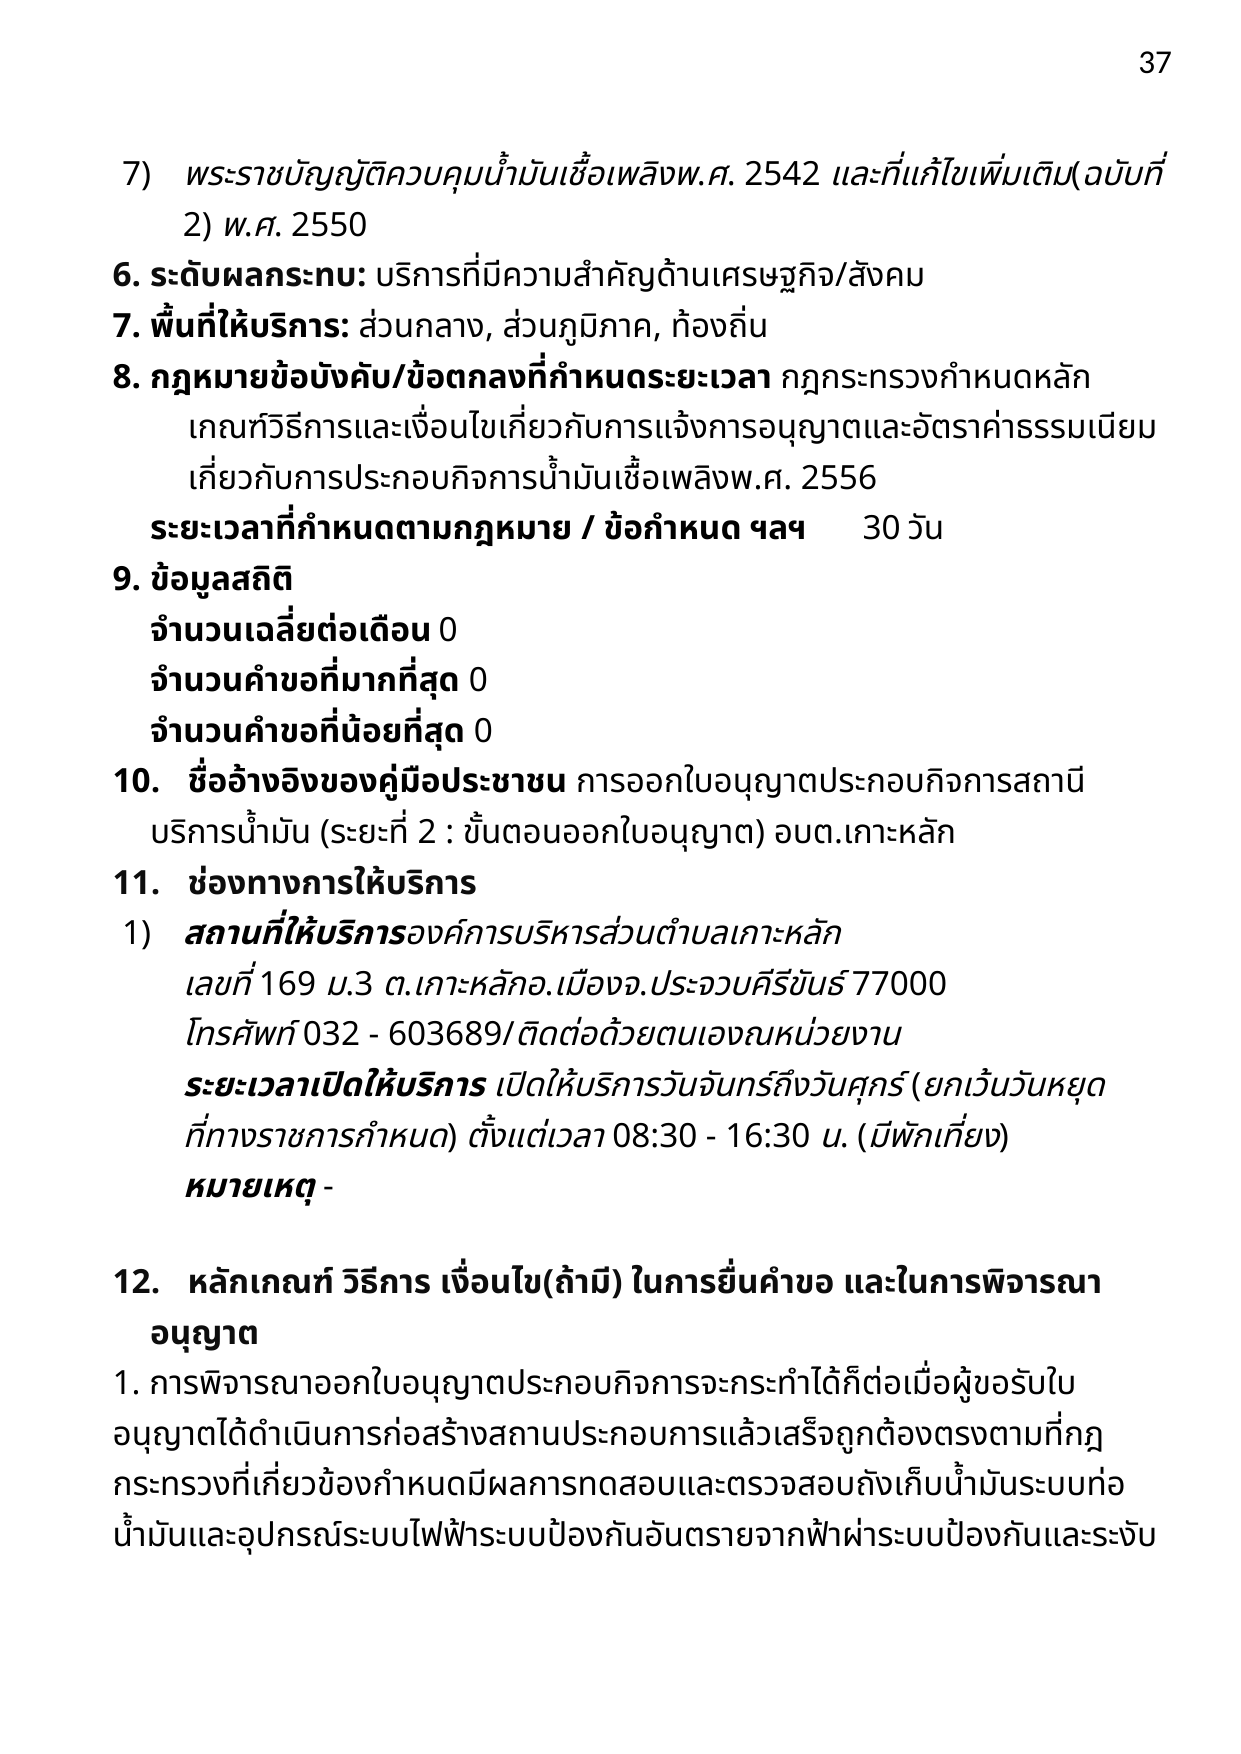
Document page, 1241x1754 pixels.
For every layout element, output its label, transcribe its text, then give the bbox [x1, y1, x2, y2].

list ระดับผลกระทบ: บริการที่มีความสำคัญด้านเศรษฐกิจ/สังคม [112, 251, 1172, 302]
list กฎหมายข้อบังคับ/ข้อตกลงที่กำหนดระยะเวลา กฎกระทรวงกำหนดหลักเกณฑ์วิธีการและเงื่อนไขเกี่ยวกับการแจ้งการอนุญาตและอัตราค่าธรรมเนียมเกี่ยวกับการประกอบกิจการน้ำมันเชื้อเพลิงพ.ศ. 2556 [112, 352, 1172, 504]
list ช่องทางการให้บริการ [112, 858, 1172, 909]
table_header สถานที่ให้บริการองค์การบริหารส่วนตำบลเกาะหลัก เลขที่ 169 ม.3 ต.เกาะหลักอ.เมืองจ.ประจวบคีรีขันธ์ 77000 โทรศัพท์ 032 - 603689/ติดต่อด้วยตนเองณหน่วยงาน ระยะเวลาเปิดให้บริการ เปิดให้บริการวันจันทร์ถึงวันศุกร์ (ยกเว้นวันหยุดที่ทางราชการกำหนด) ตั้งแต่เวลา 08:30 - 16:30 น. (มีพักเที่ยง) หมายเหตุ - [171, 909, 1176, 1213]
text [112, 1359, 1172, 1561]
table_header 1) [101, 909, 171, 1213]
text จำนวนเฉลี่ยต่อเดือน0 [112, 605, 1172, 656]
list หลักเกณฑ์ วิธีการ เงื่อนไข(ถ้ามี) ในการยื่นคำขอ และในการพิจารณาอนุญาต [112, 1258, 1172, 1359]
list พื้นที่ให้บริการ: ส่วนกลาง, ส่วนภูมิภาค, ท้องถิ่น [112, 302, 1172, 352]
list ชื่ออ้างอิงของคู่มือประชาชน การออกใบอนุญาตประกอบกิจการสถานีบริการน้ำมัน (ระยะที่ 2 : ขั้นตอนออกใบอนุญาต) อบต.เกาะหลัก [112, 757, 1172, 858]
table_cell 7) [101, 150, 171, 251]
list ข้อมูลสถิติ [112, 555, 1172, 605]
text ระยะเวลาที่กำหนดตามกฎหมาย / ข้อกำหนด ฯลฯ 30วัน [150, 504, 1172, 555]
text จำนวนคำขอที่มากที่สุด 0 [112, 656, 1172, 707]
text จำนวนคำขอที่น้อยที่สุด 0 [112, 707, 1172, 757]
table_cell พระราชบัญญัติควบคุมน้ำมันเชื้อเพลิงพ.ศ. 2542 และที่แก้ไขเพิ่มเติม(ฉบับที่ 2) พ.ศ. 2550 [171, 150, 1176, 251]
